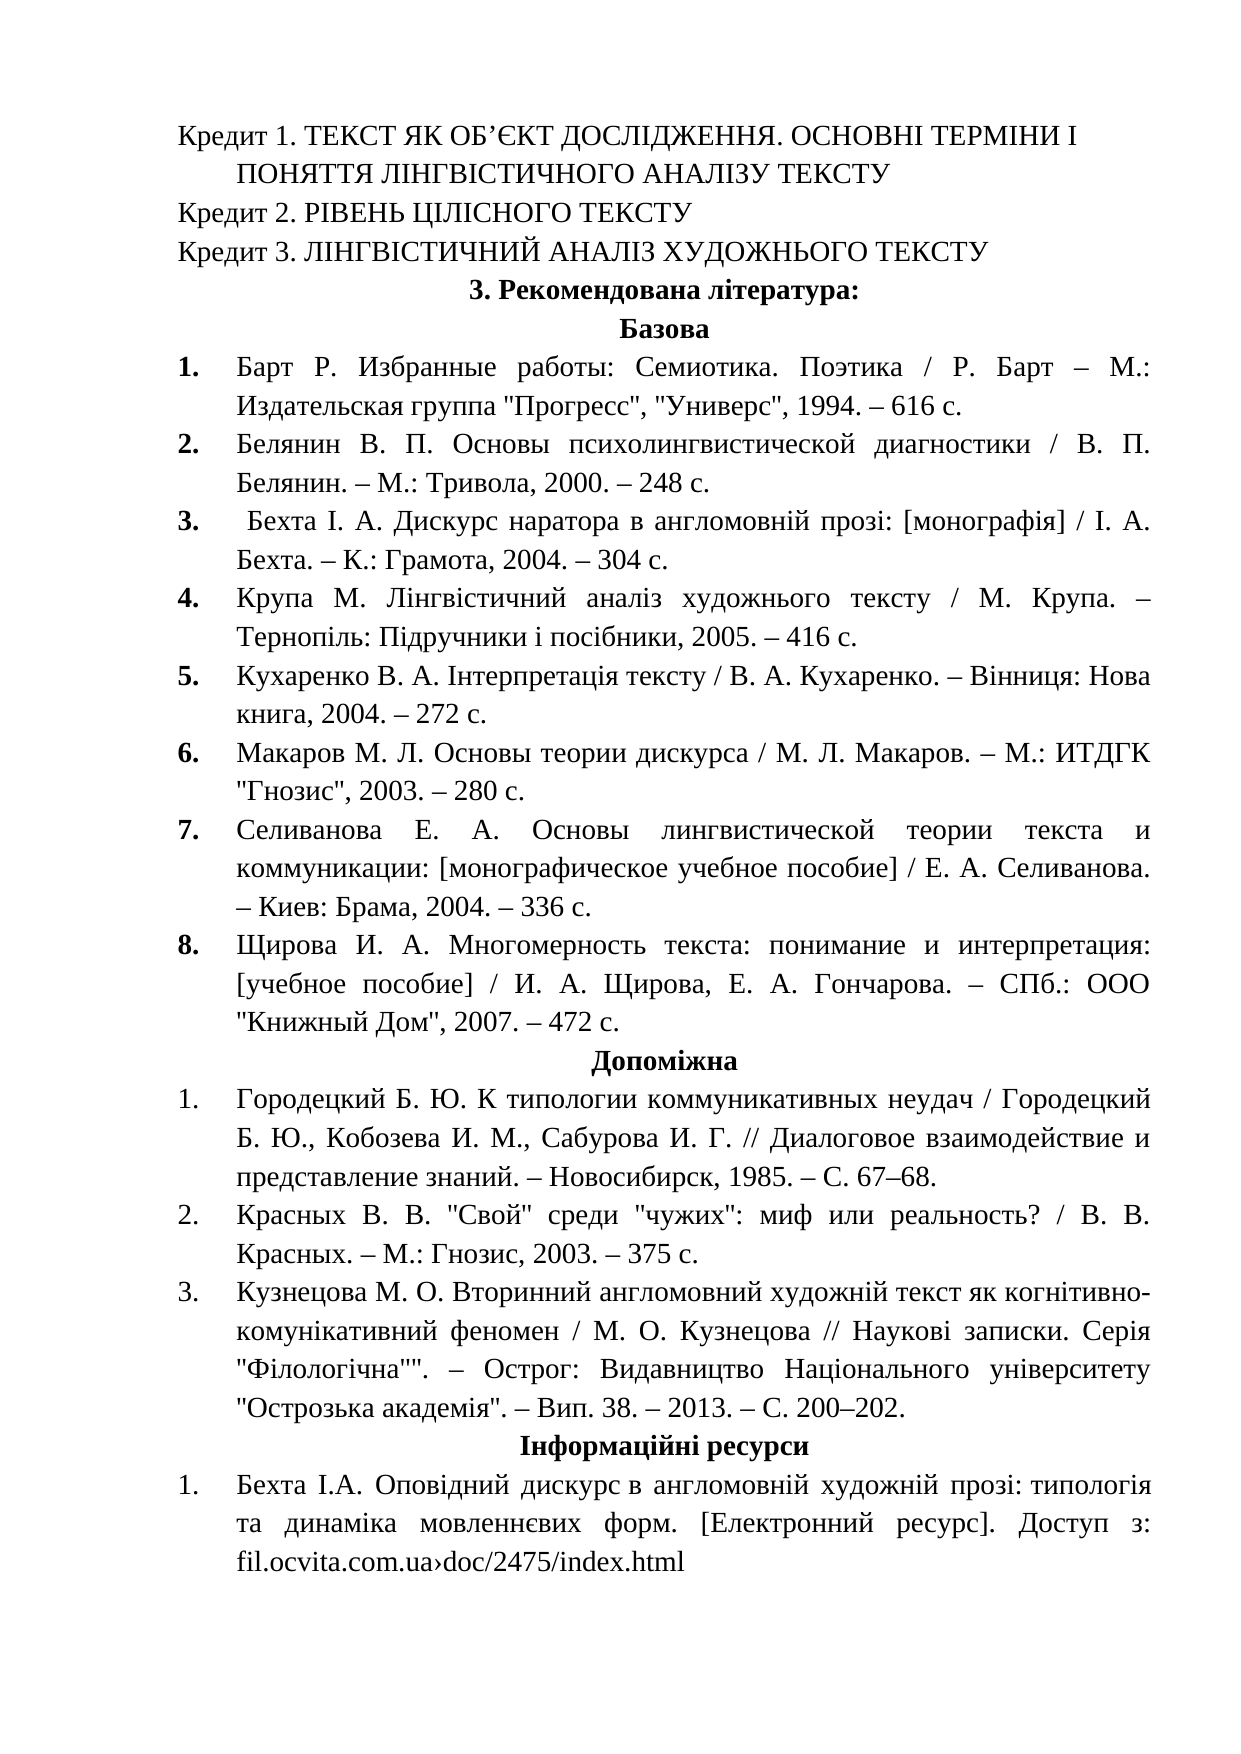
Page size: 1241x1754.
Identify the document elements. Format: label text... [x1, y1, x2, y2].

list Городецкий Б. Ю. К типологии коммуникативных неудач / Городецкий Б. Ю., Кобозева И. М., Сабурова И. Г. // Диалоговое взаимодействие и представление знаний. – Новосибирск, 1985. – С. 67–68. [177, 1082, 1152, 1192]
list Кухаренко В. А. Інтерпретація тексту / В. А. Кухаренко. – Вінниця: Нова книга, 2004. – 272 с. [177, 658, 1152, 730]
text 3. Рекомендована література: [177, 272, 1152, 306]
list Бехта І.А. Оповідний дискурс в англомовній художній прозі: типологія та динаміка мовленнєвих форм. [Електронний ресурс]. Доступ з: fil.ocvita.com.ua›doc/2475/index.html [177, 1467, 1152, 1578]
text Кредит 2. РІВЕНЬ ЦІЛІСНОГО ТЕКСТУ [177, 195, 1152, 229]
list Макаров М. Л. Основы теории дискурса / М. Л. Макаров. – М.: ИТДГК ''Гнозис'', 2003. – 280 с. [177, 735, 1152, 807]
list Крупа М. Лінгвістичний аналіз художнього тексту / М. Крупа. – Тернопіль: Підручники і посібники, 2005. – 416 с. [177, 581, 1152, 653]
list Селиванова Е. А. Основы лингвистической теории текста и коммуникации: [монографическое учебное пособие] / Е. А. Селиванова. – Киев: Брама, 2004. – 336 с. [177, 812, 1152, 922]
list Кузнецова М. О. Вторинний англомовний художній текст як когнітивно-комунікативний феномен / М. О. Кузнецова // Наукові записки. Серія ''Філологічна"''. – Острог: Видавництво Національного університету ''Острозька академія''. – Вип. 38. – 2013. – С. 200–202. [177, 1274, 1152, 1423]
list Бехта І. А. Дискурс наратора в англомовній прозі: [монографія] / І. А. Бехта. – К.: Грамота, 2004. – 304 с. [177, 503, 1152, 576]
list Барт Р. Избранные работы: Семиотика. Поэтика / Р. Барт – М.: Издательская группа ''Прогресс'', ''Универс'', 1994. – 616 с. [177, 349, 1152, 421]
list Допоміжна [177, 1043, 1152, 1077]
text Кредит 3. ЛІНГВІСТИЧНИЙ АНАЛІЗ ХУДОЖНЬОГО ТЕКСТУ [177, 234, 1152, 267]
list Щирова И. А. Многомерность текста: понимание и интерпретация: [учебное пособие] / И. А. Щирова, Е. А. Гончарова. – СПб.: ООО ''Книжный Дом'', 2007. – 472 с. [177, 927, 1152, 1038]
text Інформаційні ресурси [177, 1428, 1152, 1462]
list Красных В. В. ''Свой'' среди ''чужих'': миф или реальность? / В. В. Красных. – М.: Гнозис, 2003. – 375 с. [177, 1197, 1152, 1269]
list Белянин В. П. Основы психолингвистической диагностики / В. П. Белянин. – М.: Тривола, 2000. – 248 с. [177, 426, 1152, 498]
text Базова [177, 311, 1152, 344]
text Кредит 1. ТЕКСТ ЯК ОБ’ЄКТ ДОСЛІДЖЕННЯ. ОСНОВНІ ТЕРМІНИ І ПОНЯТТЯ ЛІНГВІСТИЧНОГО АНАЛІЗУ ТЕКСТУ [177, 118, 1152, 190]
